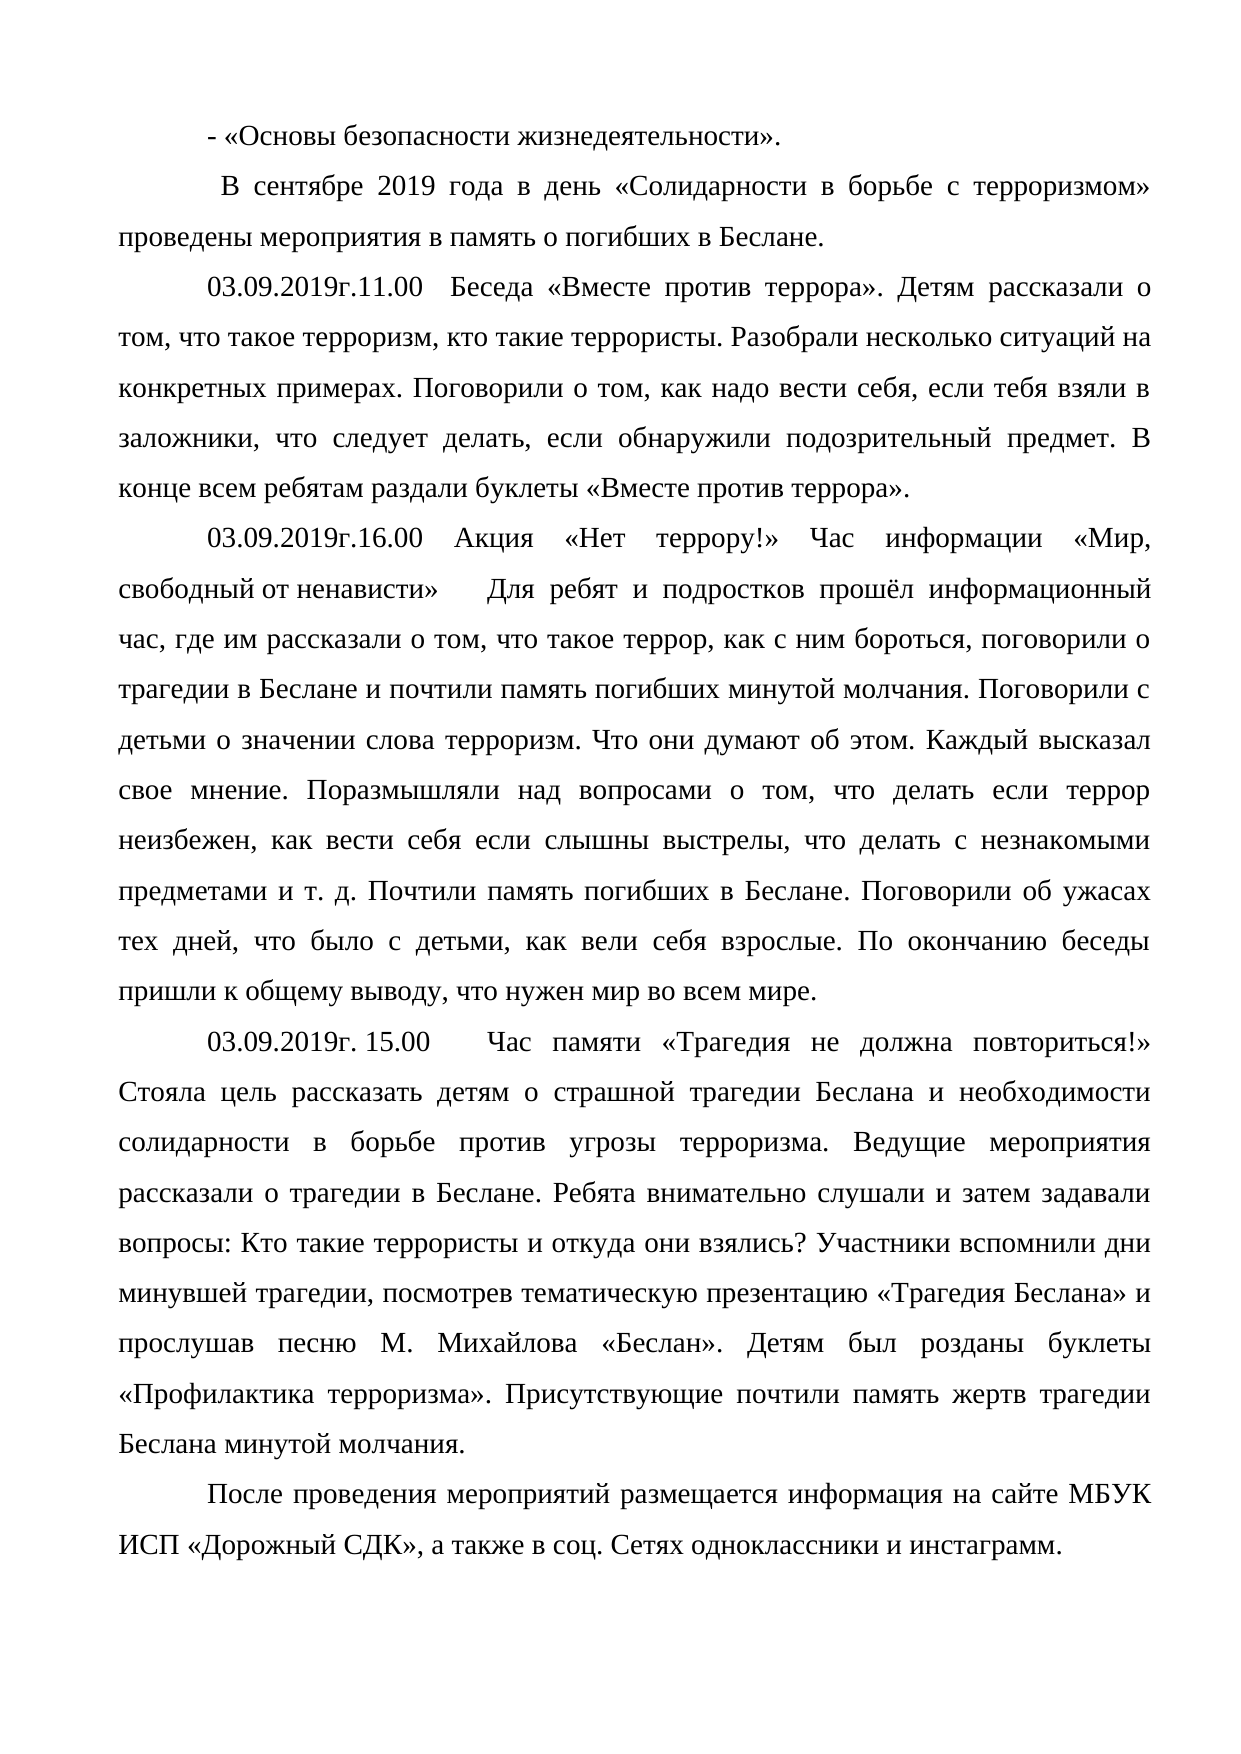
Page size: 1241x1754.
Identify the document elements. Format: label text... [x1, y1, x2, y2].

text 03.09.2019г.16.00 Акция «Нет террору!» Час информации «Мир, свободный от ненависти» Для ребят и подростков прошёл информационный час, где им рассказали о том, что такое террор, как с ним бороться, поговорили о трагедии в Беслане и почтили память погибших минутой молчания. Поговорили с детьми о значении слова терроризм. Что они думают об этом. Каждый высказал свое мнение. Поразмышляли над вопросами о том, что делать если террор неизбежен, как вести себя если слышны выстрелы, что делать с незнакомыми предметами и т. д. Почтили память погибших в Беслане. Поговорили об ужасах тех дней, что было с детьми, как вели себя взрослые. По окончанию беседы пришли к общему выводу, что нужен мир во всем мире. [118, 521, 1152, 1007]
text - «Основы безопасности жизнедеятельности». [118, 118, 1152, 152]
text В сентябре 2019 года в день «Солидарности в борьбе с терроризмом» проведены мероприятия в память о погибших в Беслане. [118, 168, 1152, 252]
text 03.09.2019г.11.00 Беседа «Вместе против террора». Детям рассказали о том, что такое терроризм, кто такие террористы. Разобрали несколько ситуаций на конкретных примерах. Поговорили о том, как надо вести себя, если тебя взяли в заложники, что следует делать, если обнаружили подозрительный предмет. В конце всем ребятам раздали буклеты «Вместе против террора». [118, 269, 1152, 504]
text 03.09.2019г. 15.00 Час памяти «Трагедия не должна повториться!» Стояла цель рассказать детям о страшной трагедии Беслана и необходимости солидарности в борьбе против угрозы терроризма. Ведущие мероприятия рассказали о трагедии в Беслане. Ребята внимательно слушали и затем задавали вопросы: Кто такие террористы и откуда они взялись? Участники вспомнили дни минувшей трагедии, посмотрев тематическую презентацию «Трагедия Беслана» и прослушав песню М. Михайлова «Беслан». Детям был розданы буклеты «Профилактика терроризма». Присутствующие почтили память жертв трагедии Беслана минутой молчания. [118, 1024, 1152, 1460]
text После проведения мероприятий размещается информация на сайте МБУК ИСП «Дорожный СДК», а также в соц. Сетях одноклассники и инстаграмм. [118, 1477, 1152, 1560]
